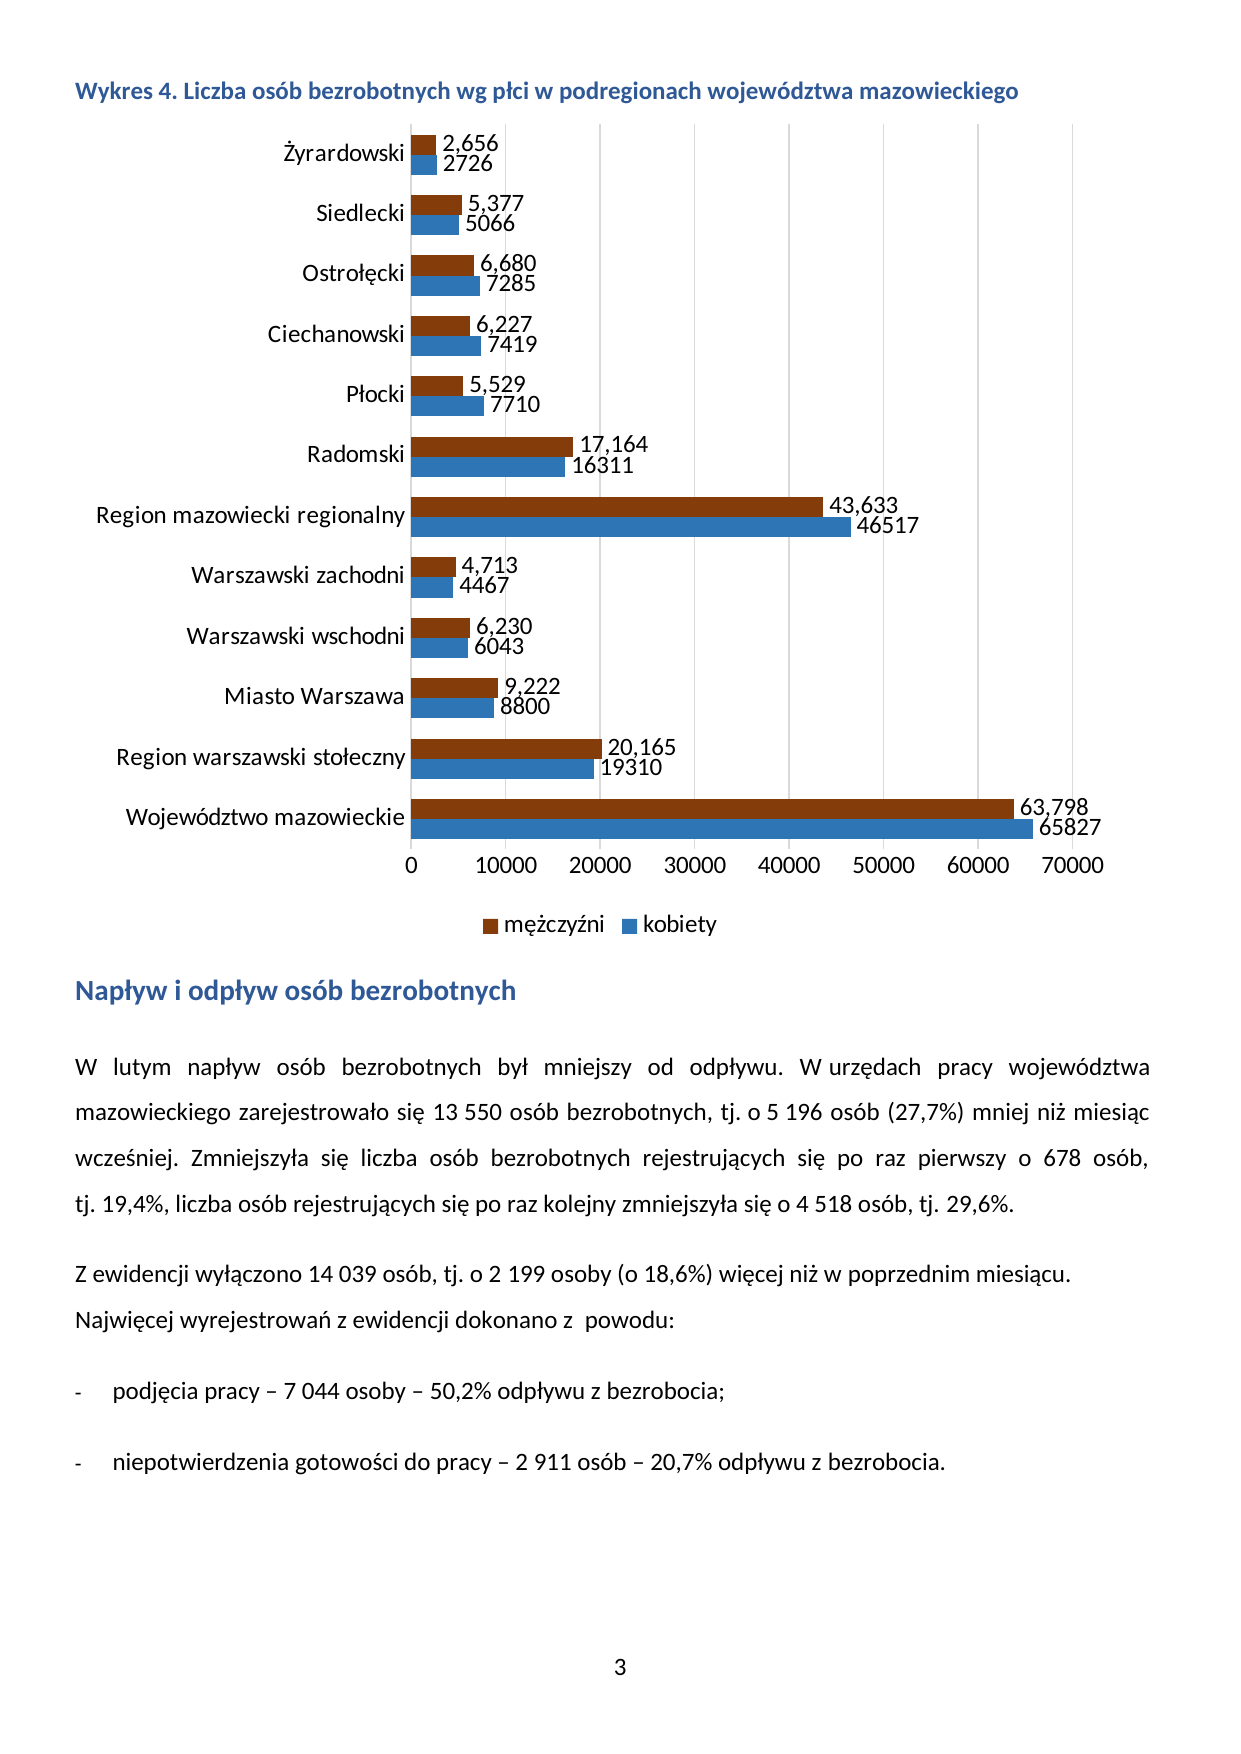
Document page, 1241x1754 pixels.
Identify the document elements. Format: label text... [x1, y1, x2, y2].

text W lutym napływ osób bezrobotnych był mniejszy od odpływu. W urzędach pracy województwa mazowieckiego zarejestrowało się 13 550 osób bezrobotnych, tj. o 5 196 osób (27,7%) mniej niż miesiąc wcześniej. Zmniejszyła się liczba osób bezrobotnych rejestrujących się po raz pierwszy o 678 osób, tj. 19,4%, liczba osób rejestrujących się po raz kolejny zmniejszyła się o 4 518 osób, tj. 29,6%. [75, 1051, 1150, 1218]
subtitle Wykres 4. Liczba osób bezrobotnych wg płci w podregionach województwa mazowieckiego [75, 75, 1165, 945]
list niepotwierdzenia gotowości do pracy – 2 911 osób – 20,7% odpływu z bezrobocia. [75, 1446, 1165, 1476]
text Z ewidencji wyłączono 14 039 osób, tj. o 2 199 osoby (o 18,6%) więcej niż w poprzednim miesiącu. Najwięcej wyrejestrowań z ewidencji dokonano z powodu: [75, 1259, 1165, 1335]
list podjęcia pracy – 7 044 osoby – 50,2% odpływu z bezrobocia; [75, 1375, 1165, 1406]
subtitle Napływ i odpływ osób bezrobotnych [75, 972, 1165, 1008]
